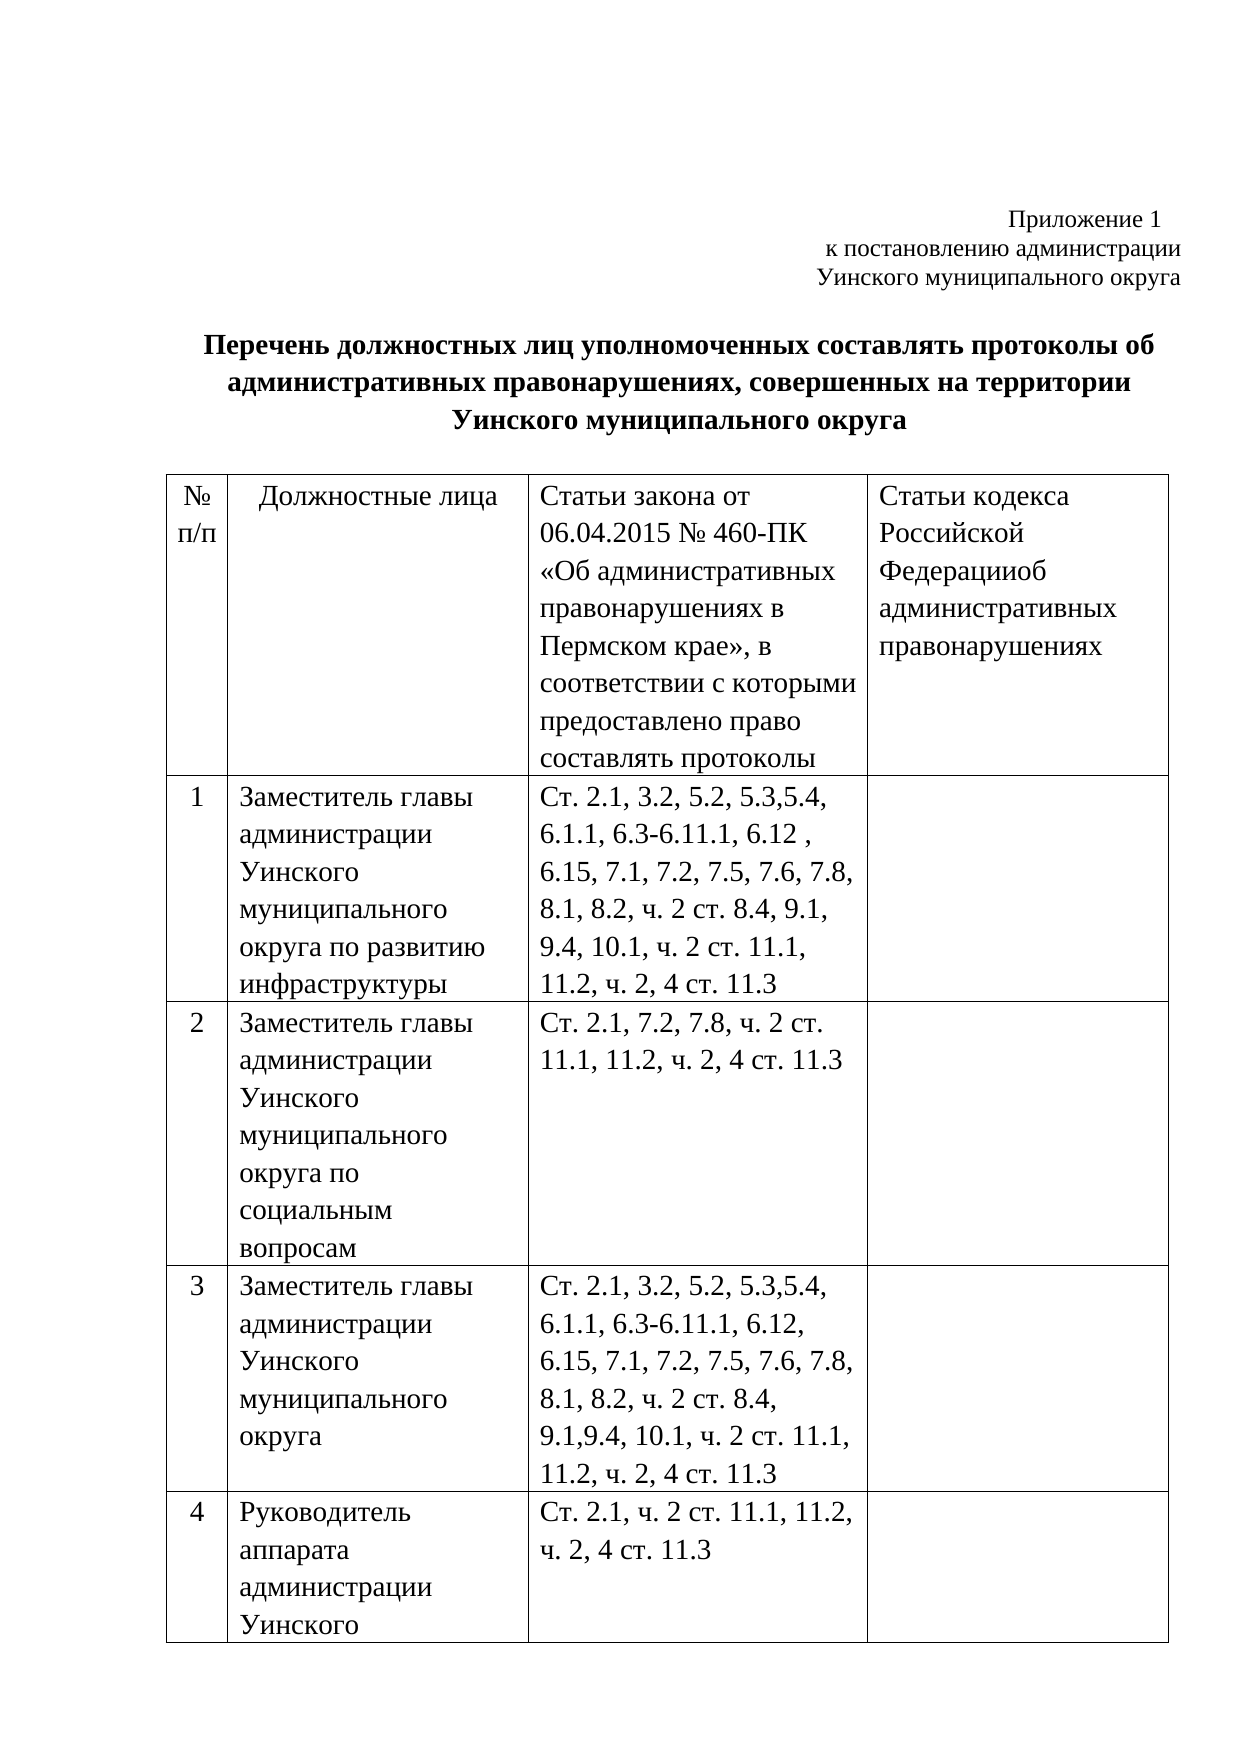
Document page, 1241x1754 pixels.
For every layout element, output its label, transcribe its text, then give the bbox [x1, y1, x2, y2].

table_cell 3 [167, 1266, 227, 1491]
table_cell 2 [167, 1002, 227, 1265]
table_header № п/п [167, 475, 227, 775]
table_cell [868, 1492, 1168, 1642]
text к постановлению администрации [177, 233, 1181, 262]
table_header Статьи закона от 06.04.2015 № 460-ПК «Об административных правонарушениях в Пермском крае», в соответствии с которыми предоставлено право составлять протоколы [529, 475, 867, 775]
table_cell Заместитель главы администрации Уинского муниципального округа [228, 1266, 528, 1491]
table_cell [529, 1492, 867, 1642]
table_cell Ст. 2.1, 3.2, 5.2, 5.3,5.4, 6.1.1, 6.3-6.11.1, 6.12 , 6.15, 7.1, 7.2, 7.5, 7.6, 7.8, 8.1, 8.2, ч. 2 ст. 8.4, 9.1, 9.4, 10.1, ч. 2 ст. 11.1, 11.2, ч. 2, 4 ст. 11.3 [529, 776, 867, 1001]
table_cell [868, 1002, 1168, 1265]
text Приложение 1 [915, 204, 1181, 233]
table_cell Ст. 2.1, 3.2, 5.2, 5.3,5.4, 6.1.1, 6.3-6.11.1, 6.12, 6.15, 7.1, 7.2, 7.5, 7.6, 7.8, 8.1, 8.2, ч. 2 ст. 8.4, 9.1,9.4, 10.1, ч. 2 ст. 11.1, 11.2, ч. 2, 4 ст. 11.3 [529, 1266, 867, 1491]
text Уинского муниципального округа [177, 262, 1181, 291]
table_cell 1 [167, 776, 227, 1001]
text Перечень должностных лиц уполномоченных составлять протоколы об административных правонарушениях, совершенных на территории Уинского муниципального округа [177, 324, 1181, 437]
table_cell Ст. 2.1, 7.2, 7.8, ч. 2 ст. 11.1, 11.2, ч. 2, 4 ст. 11.3 [529, 1002, 867, 1265]
table_header Статьи кодекса Российской Федерацииоб административных правонарушениях [868, 475, 1168, 775]
table_cell Заместитель главы администрации Уинского муниципального округа по развитию инфраструктуры [228, 776, 528, 1001]
table_header Должностные лица [228, 475, 528, 775]
table_cell [868, 776, 1168, 1001]
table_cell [228, 1492, 528, 1642]
table_cell Заместитель главы администрации Уинского муниципального округа по социальным вопросам [228, 1002, 528, 1265]
table_cell [868, 1266, 1168, 1491]
table_cell 4 [167, 1492, 227, 1642]
